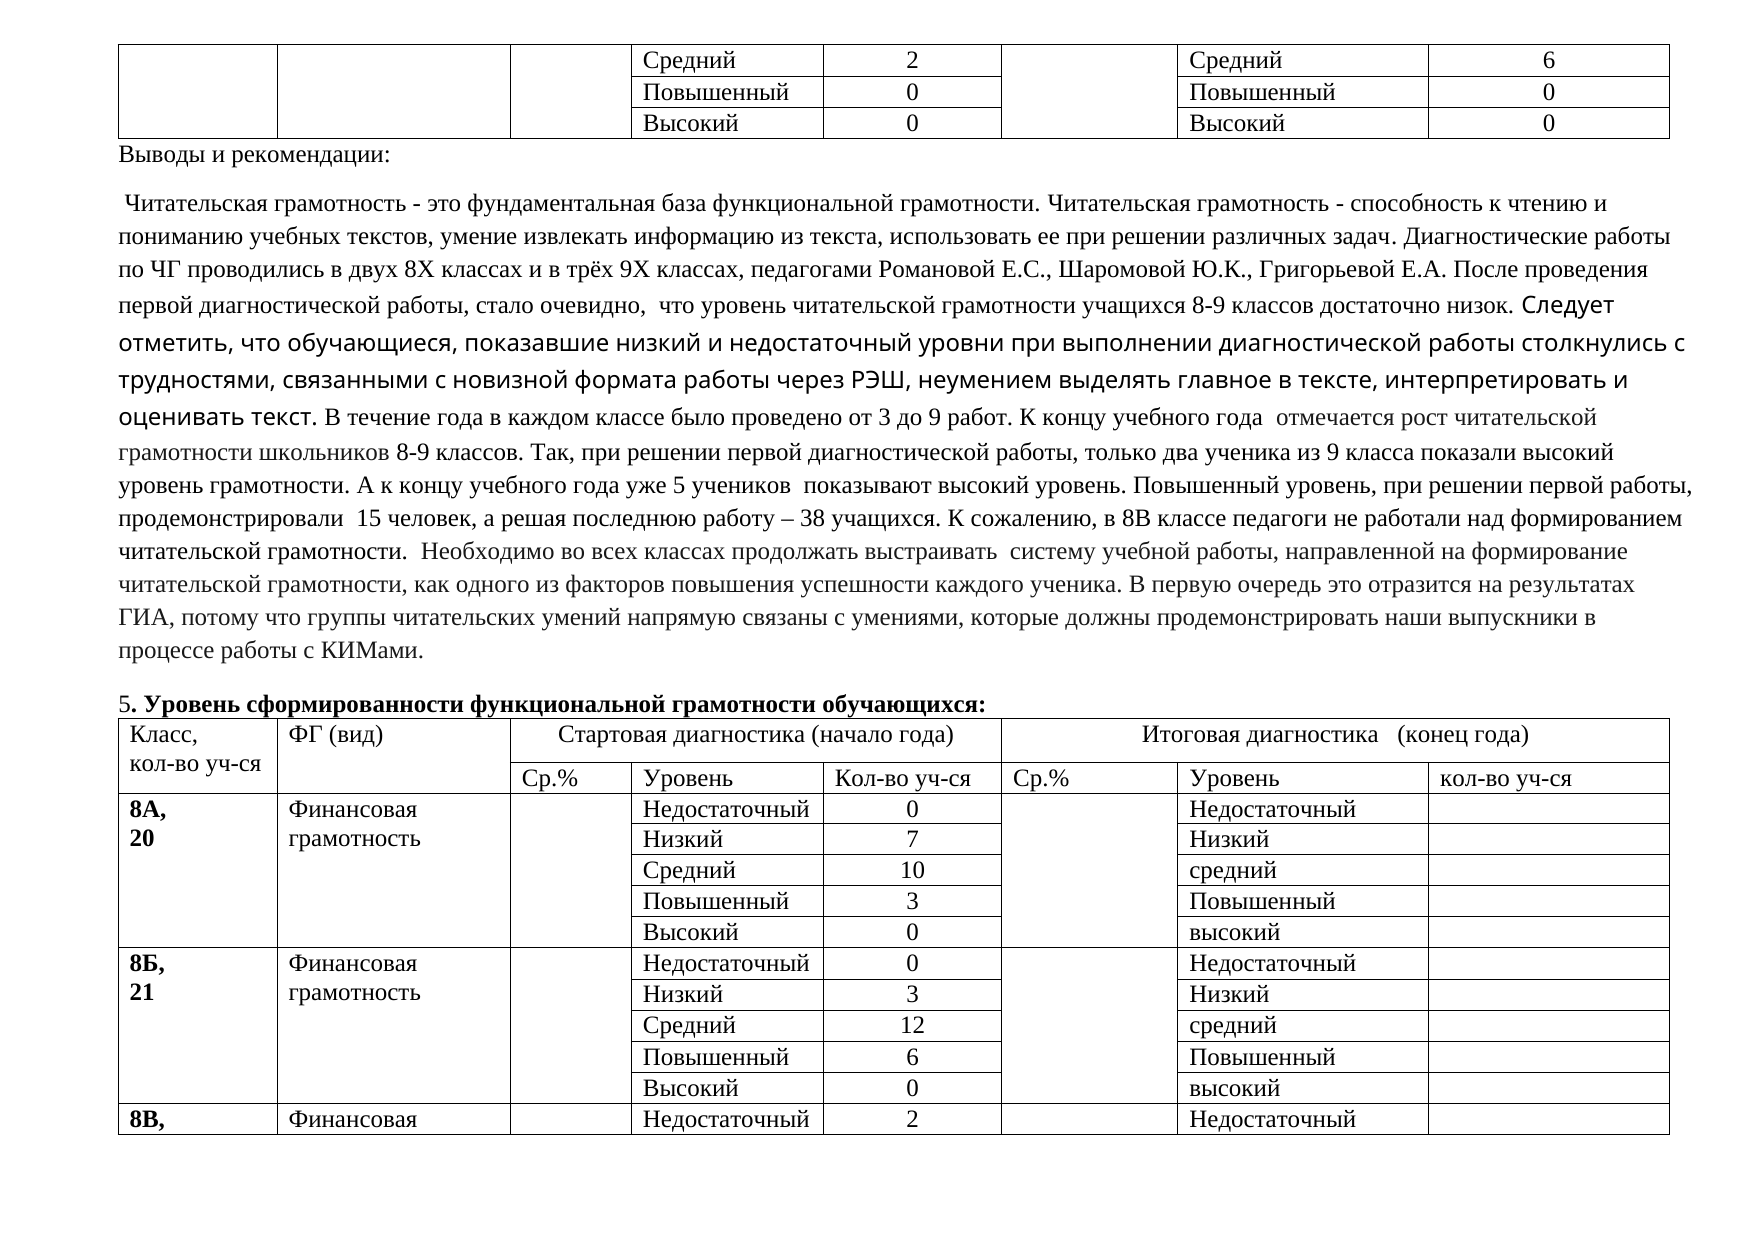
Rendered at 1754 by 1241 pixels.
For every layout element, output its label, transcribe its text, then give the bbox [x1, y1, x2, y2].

table_cell [1429, 1011, 1669, 1041]
table_cell Повышенный [632, 77, 823, 107]
table_cell 12 [824, 1011, 1001, 1041]
table_cell Низкий [1178, 980, 1428, 1009]
table_cell 0 [824, 917, 1001, 947]
table_cell [1002, 948, 1177, 1103]
table_cell высокий [1178, 917, 1428, 947]
table_cell Ср.% [511, 763, 631, 793]
table_cell 3 [824, 980, 1001, 1009]
table_cell 0 [1429, 108, 1669, 138]
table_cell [278, 1104, 510, 1134]
table_cell [1429, 886, 1669, 916]
table_cell [511, 794, 631, 947]
table_cell Средний [1178, 45, 1428, 76]
table_cell 6 [1429, 45, 1669, 76]
table_cell Кол-во уч-ся [824, 763, 1001, 793]
table_cell 0 [824, 108, 1001, 138]
table_cell [1429, 824, 1669, 854]
table_cell 3 [824, 886, 1001, 916]
table_cell [1429, 980, 1669, 1009]
table_cell [1002, 1104, 1177, 1134]
table_cell Недостаточный [1178, 948, 1428, 978]
table_header Итоговая диагностика (конец года) [1002, 719, 1669, 762]
table_cell [1429, 794, 1669, 823]
table_cell 2 [824, 1104, 1001, 1134]
table_cell средний [1178, 1011, 1428, 1041]
table_cell [1429, 1104, 1669, 1134]
table_cell [511, 948, 631, 1103]
table_cell 10 [824, 855, 1001, 885]
text Читательская грамотность - это фундаментальная база функциональной грамотности. Читательская грамотность - способность к чтению и пониманию учебных текстов, умение извлекать информацию из текста, использовать ее при решении различных задач. Диагностические работы по ЧГ проводились в двух 8Х классах и в трёх 9Х классах, педагогами Романовой Е.С., Шаромовой Ю.К., Григорьевой Е.А. После проведения первой диагностической работы, стало очевидно, что уровень читательской грамотности учащихся 8-9 классов достаточно низок. Следует отметить, что обучающиеся, показавшие низкий и недостаточный уровни при выполнении диагностической работы столкнулись с трудностями, связанными с новизной формата работы через РЭШ, неумением выделять главное в тексте, интерпретировать и оценивать текст. В течение года в каждом классе было проведено от 3 до 9 работ. К концу учебного года отмечается рост читательской грамотности школьников 8-9 классов. Так, при решении первой диагностической работы, только два ученика из 9 класса показали высокий уровень грамотности. А к концу учебного года уже 5 учеников показывают высокий уровень. Повышенный уровень, при решении первой работы, продемонстрировали 15 человек, а решая последнюю работу – 38 учащихся. К сожалению, в 8В классе педагоги не работали над формированием читательской грамотности. Необходимо во всех классах продолжать выстраивать систему учебной работы, направленной на формирование читательской грамотности, как одного из факторов повышения успешности каждого ученика. В первую очередь это отразится на результатах ГИА, потому что группы читательских умений напрямую связаны с умениями, которые должны продемонстрировать наши выпускники в процессе работы с КИМами. [118, 188, 1695, 664]
table_cell Недостаточный [632, 948, 823, 978]
table_cell [1429, 917, 1669, 947]
table_cell 8А, 20 [119, 794, 277, 947]
table_cell [511, 1104, 631, 1134]
table_cell 6 [824, 1042, 1001, 1072]
table_cell Повышенный [1178, 886, 1428, 916]
table_cell 8Б, 21 [119, 948, 277, 1103]
table_cell Финансовая грамотность [278, 948, 510, 1103]
table_cell Повышенный [632, 1042, 823, 1072]
table_header ФГ (вид) [278, 719, 510, 793]
table_cell [1002, 794, 1177, 947]
table_cell Низкий [632, 824, 823, 854]
table_cell высокий [1178, 1073, 1428, 1103]
table_cell Высокий [632, 1073, 823, 1103]
table_cell 0 [824, 1073, 1001, 1103]
table_cell 0 [824, 948, 1001, 978]
table_cell 0 [824, 794, 1001, 823]
table_cell Уровень [632, 763, 823, 793]
table_cell 2 [824, 45, 1001, 76]
table_header Стартовая диагностика (начало года) [511, 719, 1001, 762]
table_cell кол-во уч-ся [1429, 763, 1669, 793]
table_cell Средний [632, 855, 823, 885]
text 5. Уровень сформированности функциональной грамотности обучающихся: [118, 689, 1695, 718]
table_cell Средний [632, 1011, 823, 1041]
text Выводы и рекомендации: [118, 139, 1695, 168]
table_cell Высокий [632, 108, 823, 138]
table_cell 0 [1429, 77, 1669, 107]
table_cell Финансовая грамотность [278, 794, 510, 947]
table_cell Средний [632, 45, 823, 76]
table_cell Повышенный [1178, 77, 1428, 107]
table_cell [1429, 948, 1669, 978]
table_header Класс, кол-во уч-ся [119, 719, 277, 793]
table_cell [1429, 1073, 1669, 1103]
table_cell Высокий [632, 917, 823, 947]
table_cell Низкий [1178, 824, 1428, 854]
table_cell Низкий [632, 980, 823, 1009]
table_cell Недостаточный [632, 794, 823, 823]
table_cell 0 [824, 77, 1001, 107]
table_cell Повышенный [632, 886, 823, 916]
table_cell Ср.% [1002, 763, 1177, 793]
table_cell 8В, 21 [119, 1104, 277, 1134]
table_cell [1429, 855, 1669, 885]
table_cell средний [1178, 855, 1428, 885]
table_cell Недостаточный [632, 1104, 823, 1134]
table_cell Недостаточный [1178, 1104, 1428, 1134]
table_cell 7 [824, 824, 1001, 854]
table_cell [1429, 1042, 1669, 1072]
table_cell Высокий [1178, 108, 1428, 138]
table_cell Недостаточный [1178, 794, 1428, 823]
table_cell Уровень [1178, 763, 1428, 793]
table_cell Повышенный [1178, 1042, 1428, 1072]
